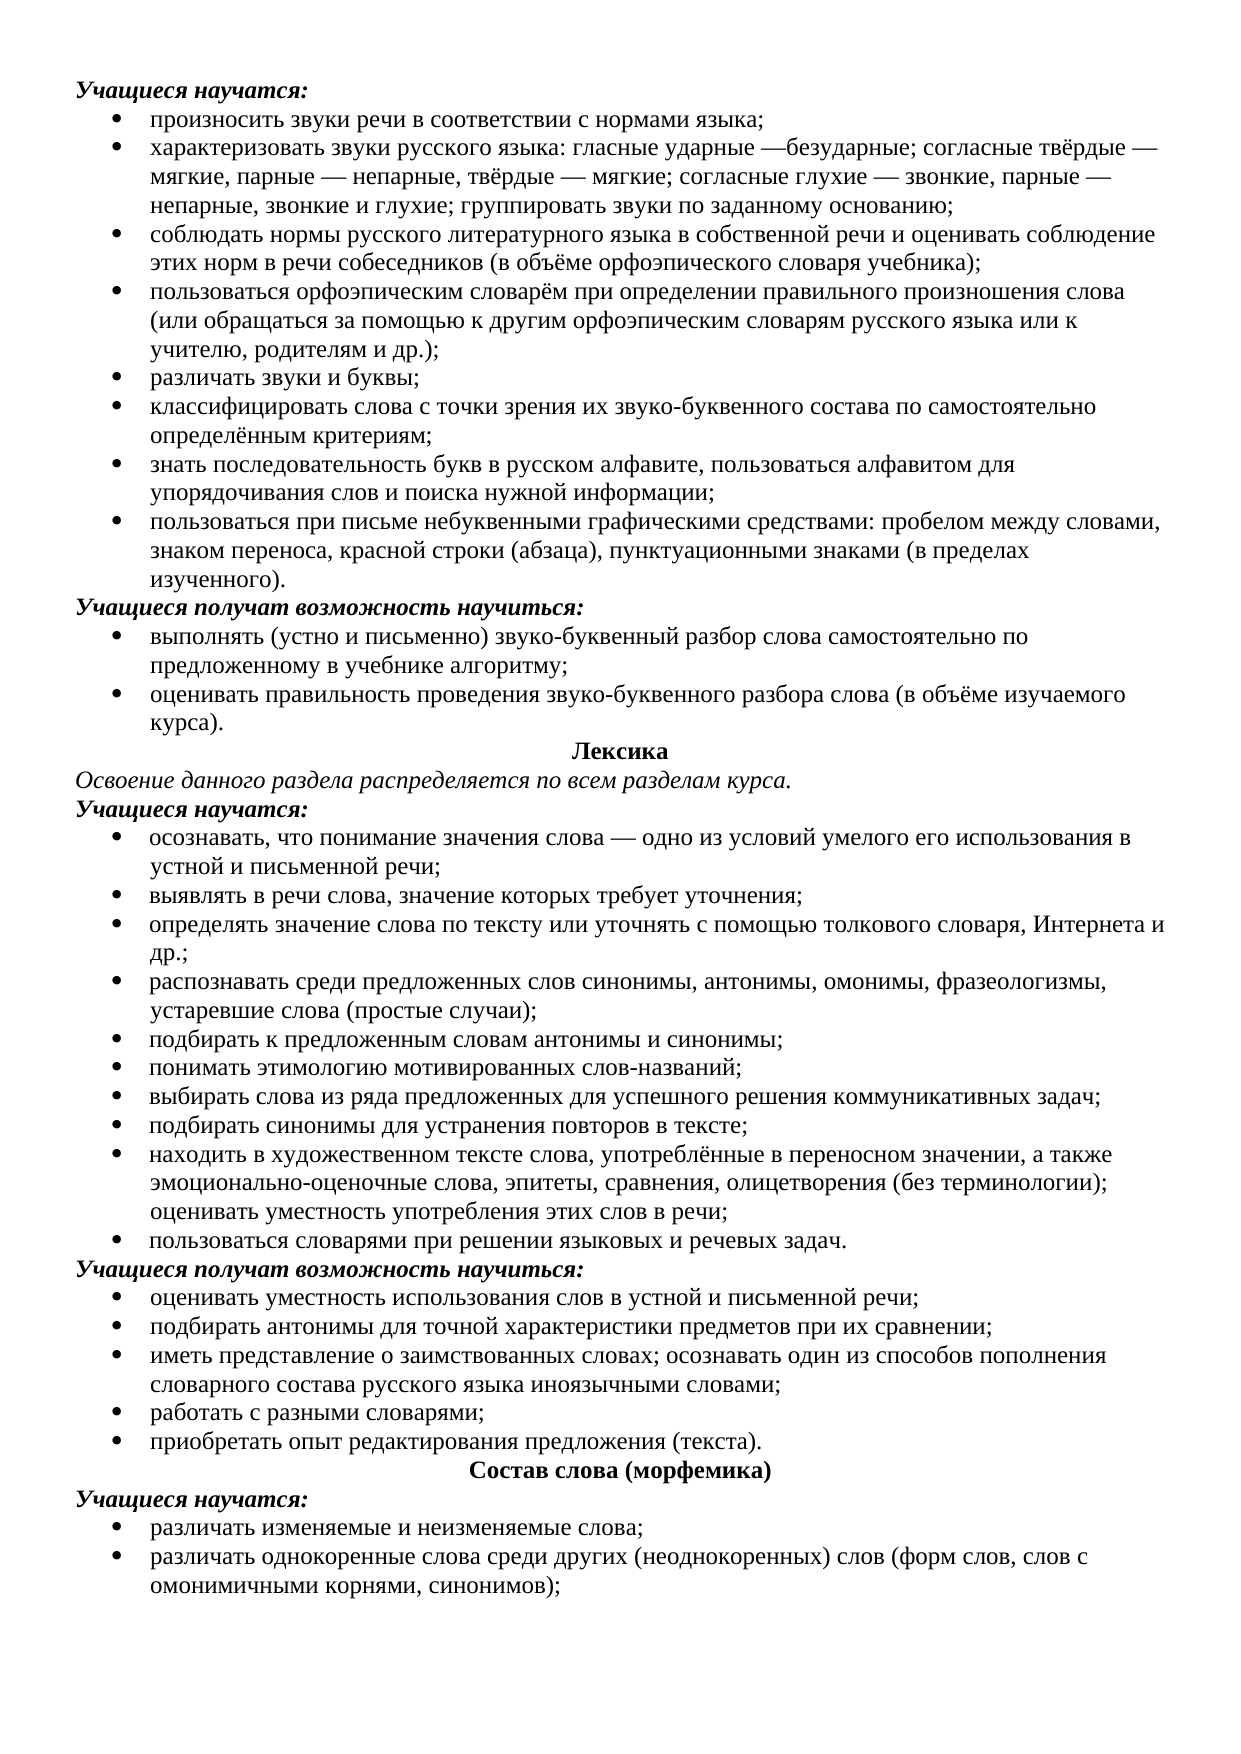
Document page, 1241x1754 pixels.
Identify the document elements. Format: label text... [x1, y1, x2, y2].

list оценивать уместность использования слов в устной и письменной речи; [112, 1282, 1165, 1311]
list характеризовать звуки русского языка: гласные ударные —безударные; согласные твёрдые — мягкие, парные — непарные, твёрдые — мягкие; согласные глухие — звонкие, парные — непарные, звонкие и глухие; группировать звуки по заданному основанию; [112, 132, 1165, 219]
list иметь представление о заимствованных словах; осознавать один из способов пополнения словарного состава русского языка иноязычными словами; [112, 1340, 1165, 1397]
text Состав слова (морфемика) [75, 1455, 1165, 1484]
text Учащиеся научатся: [75, 75, 1165, 104]
list различать изменяемые и неизменяемые слова; [112, 1512, 1165, 1541]
list различать однокоренные слова среди других (неоднокоренных) слов (форм слов, слов с омонимичными корнями, синонимов); [112, 1541, 1165, 1599]
list понимать этимологию мотивированных слов-названий; [112, 1052, 1165, 1081]
list подбирать антонимы для точной характеристики предметов при их сравнении; [112, 1311, 1165, 1340]
list подбирать к предложенным словам антонимы и синонимы; [112, 1024, 1165, 1052]
text Учащиеся научатся: [75, 794, 1165, 822]
list выявлять в речи слова, значение которых требует уточнения; [112, 880, 1165, 909]
list пользоваться при письме небуквенными графическими средствами: пробелом между словами, знаком переноса, красной строки (абзаца), пунктуационными знаками (в пределах изученного). [112, 506, 1165, 592]
text Освоение данного раздела распределяется по всем разделам курса. [75, 765, 1165, 794]
text Лексика [75, 736, 1165, 765]
list подбирать синонимы для устранения повторов в тексте; [112, 1110, 1165, 1139]
list пользоваться словарями при решении языковых и речевых задач. [112, 1225, 1165, 1254]
list распознавать среди предложенных слов синонимы, антонимы, омонимы, фразеологизмы, устаревшие слова (простые случаи); [112, 966, 1165, 1024]
list пользоваться орфоэпическим словарём при определении правильного произношения слова (или обращаться за помощью к другим орфоэпическим словарям русского языка или к учителю, родителям и др.); [112, 276, 1165, 362]
list работать с разными словарями; [112, 1397, 1165, 1426]
list определять значение слова по тексту или уточнять с помощью толкового словаря, Интернета и др.; [112, 909, 1165, 966]
list различать звуки и буквы; [112, 362, 1165, 391]
list осознавать, что понимание значения слова — одно из условий умелого его использования в устной и письменной речи; [112, 822, 1165, 880]
list классифицировать слова с точки зрения их звуко-буквенного состава по самостоятельно определённым критериям; [112, 391, 1165, 449]
list приобретать опыт редактирования предложения (текста). [112, 1426, 1165, 1455]
text Учащиеся научатся: [75, 1484, 1165, 1512]
list находить в художественном тексте слова, употреблённые в переносном значении, а также эмоционально-оценочные слова, эпитеты, сравнения, олицетворения (без терминологии); оценивать уместность употребления этих слов в речи; [112, 1139, 1165, 1225]
list произносить звуки речи в соответствии с нормами языка; [112, 104, 1165, 132]
list выбирать слова из ряда предложенных для успешного решения коммуникативных задач; [112, 1081, 1165, 1110]
list оценивать правильность проведения звуко-буквенного разбора слова (в объёме изучаемого курса). [112, 679, 1165, 736]
list выполнять (устно и письменно) звуко-буквенный разбор слова самостоятельно по предложенному в учебнике алгоритму; [112, 621, 1165, 679]
text Учащиеся получат возможность научиться: [75, 1254, 1165, 1282]
list знать последовательность букв в русском алфавите, пользоваться алфавитом для упорядочивания слов и поиска нужной информации; [112, 449, 1165, 506]
text Учащиеся получат возможность научиться: [75, 592, 1165, 621]
list соблюдать нормы русского литературного языка в собственной речи и оценивать соблюдение этих норм в речи собеседников (в объёме орфоэпического словаря учебника); [112, 219, 1165, 276]
